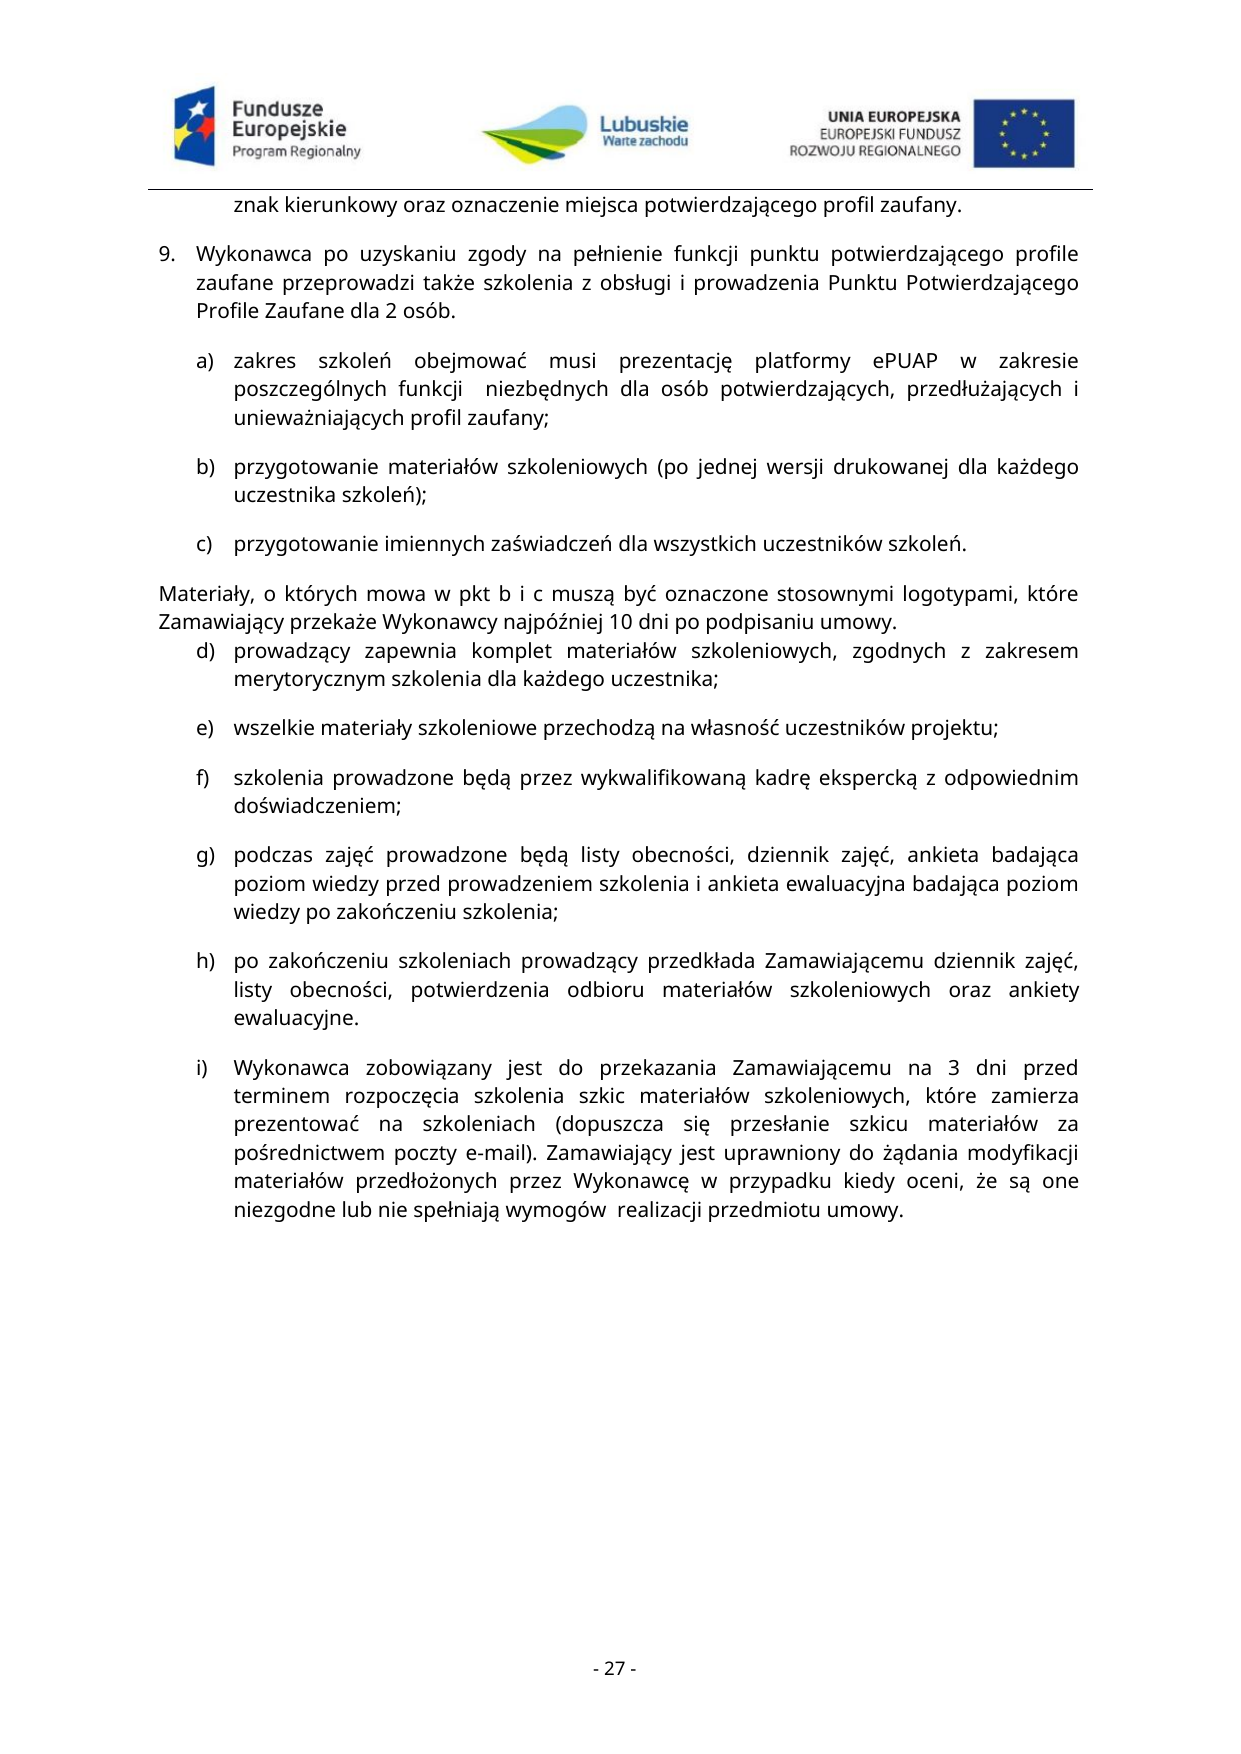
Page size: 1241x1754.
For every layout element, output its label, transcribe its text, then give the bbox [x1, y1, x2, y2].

picture [147, 73, 1093, 188]
